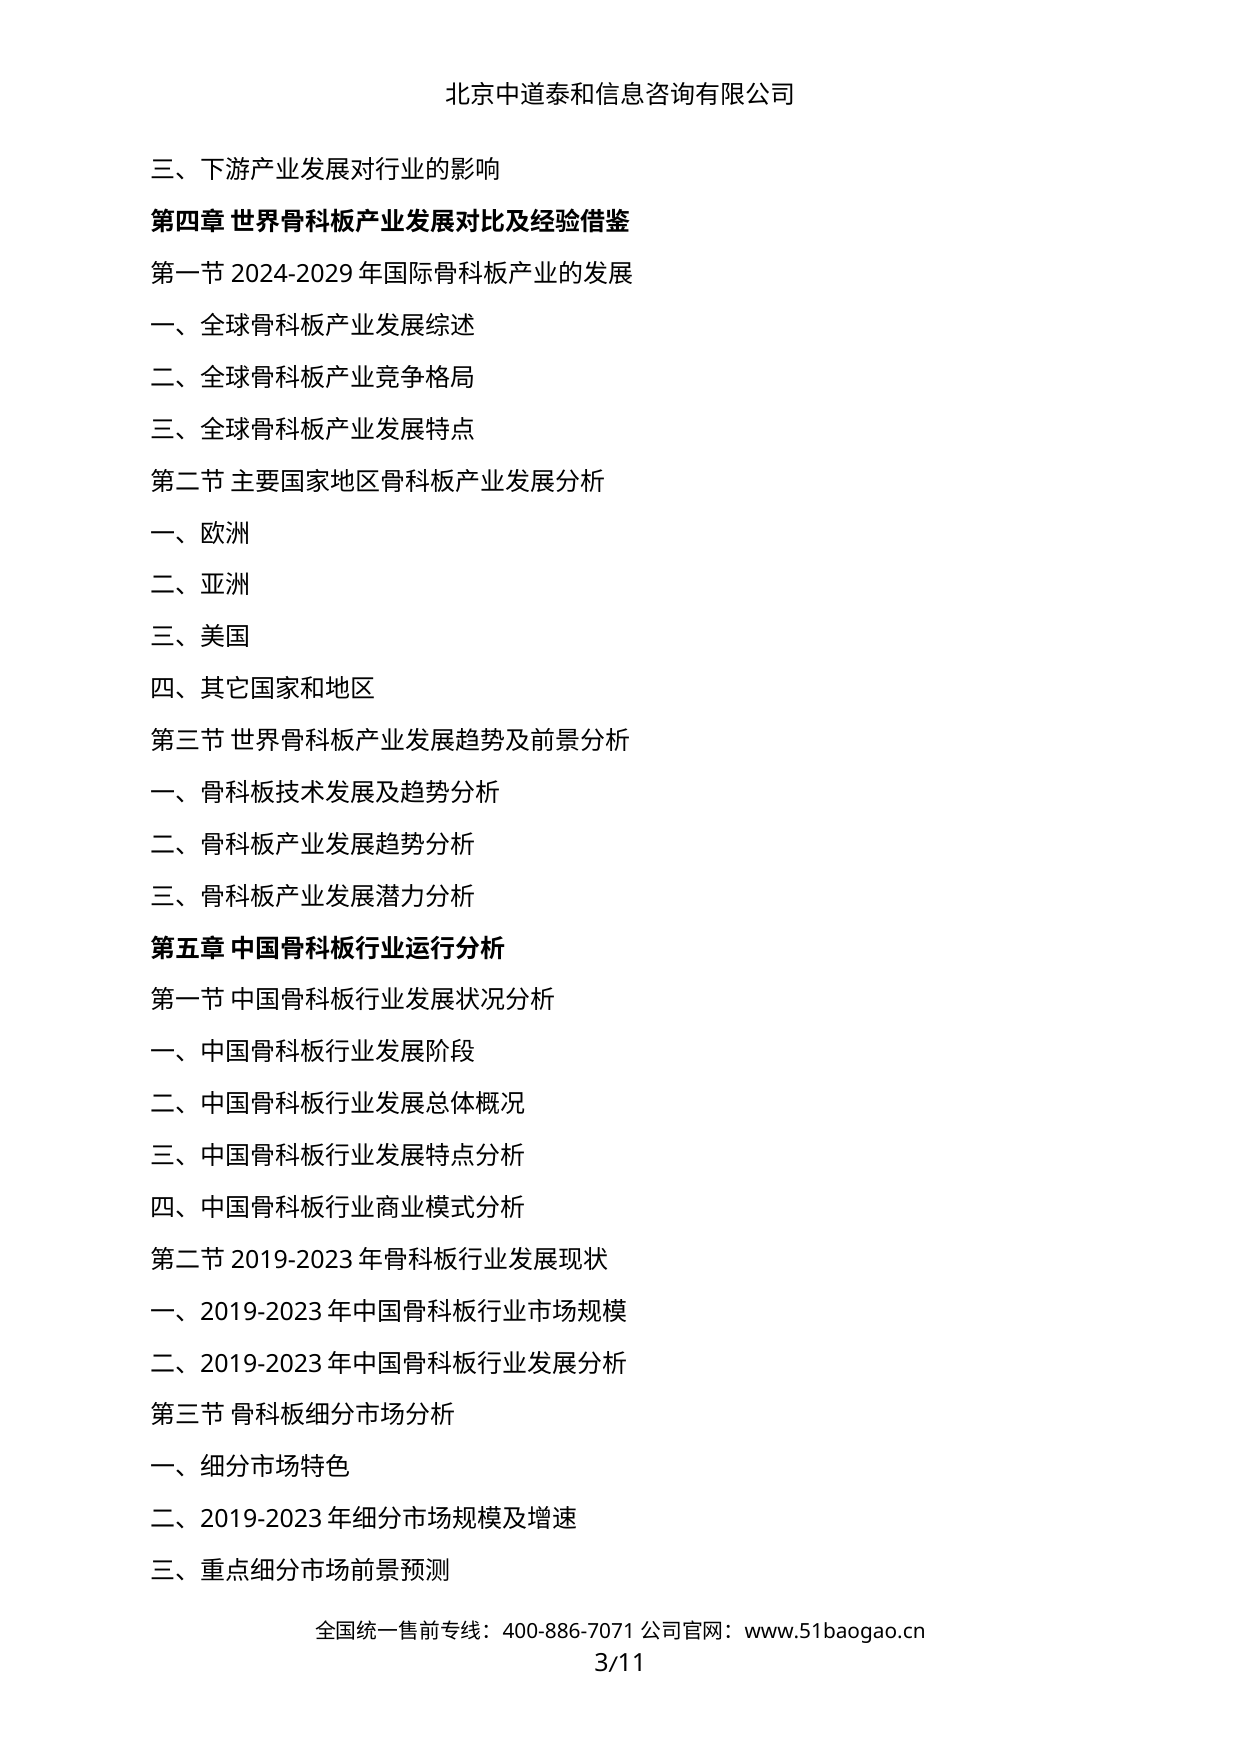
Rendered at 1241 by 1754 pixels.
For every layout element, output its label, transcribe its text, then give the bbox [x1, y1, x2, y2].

text 一、细分市场特色 [150, 1447, 1090, 1483]
text 三、重点细分市场前景预测 [150, 1551, 1090, 1587]
text 三、美国 [150, 617, 1090, 653]
text 三、中国骨科板行业发展特点分析 [150, 1136, 1090, 1172]
text 第三节 世界骨科板产业发展趋势及前景分析 [150, 721, 1090, 757]
text 第一节 中国骨科板行业发展状况分析 [150, 980, 1090, 1016]
text 二、2019-2023年中国骨科板行业发展分析 [150, 1343, 1090, 1379]
text 第二节 主要国家地区骨科板产业发展分析 [150, 461, 1090, 497]
text 一、欧洲 [150, 513, 1090, 549]
text 四、中国骨科板行业商业模式分析 [150, 1187, 1090, 1224]
text 第三节 骨科板细分市场分析 [150, 1395, 1090, 1431]
text 二、全球骨科板产业竞争格局 [150, 357, 1090, 394]
text 第一节 2024-2029年国际骨科板产业的发展 [150, 254, 1090, 290]
text 一、全球骨科板产业发展综述 [150, 306, 1090, 342]
text 二、亚洲 [150, 565, 1090, 601]
text 三、下游产业发展对行业的影响 [150, 150, 1090, 186]
text 三、骨科板产业发展潜力分析 [150, 876, 1090, 912]
text 第五章 中国骨科板行业运行分析 [150, 928, 1090, 964]
text 第二节 2019-2023年骨科板行业发展现状 [150, 1239, 1090, 1276]
text 四、其它国家和地区 [150, 669, 1090, 705]
text 一、骨科板技术发展及趋势分析 [150, 772, 1090, 809]
text 一、2019-2023年中国骨科板行业市场规模 [150, 1291, 1090, 1327]
text 二、中国骨科板行业发展总体概况 [150, 1084, 1090, 1120]
text 三、全球骨科板产业发展特点 [150, 409, 1090, 446]
text 二、2019-2023年细分市场规模及增速 [150, 1499, 1090, 1535]
text 第四章 世界骨科板产业发展对比及经验借鉴 [150, 202, 1090, 238]
text 二、骨科板产业发展趋势分析 [150, 824, 1090, 861]
text 一、中国骨科板行业发展阶段 [150, 1032, 1090, 1068]
